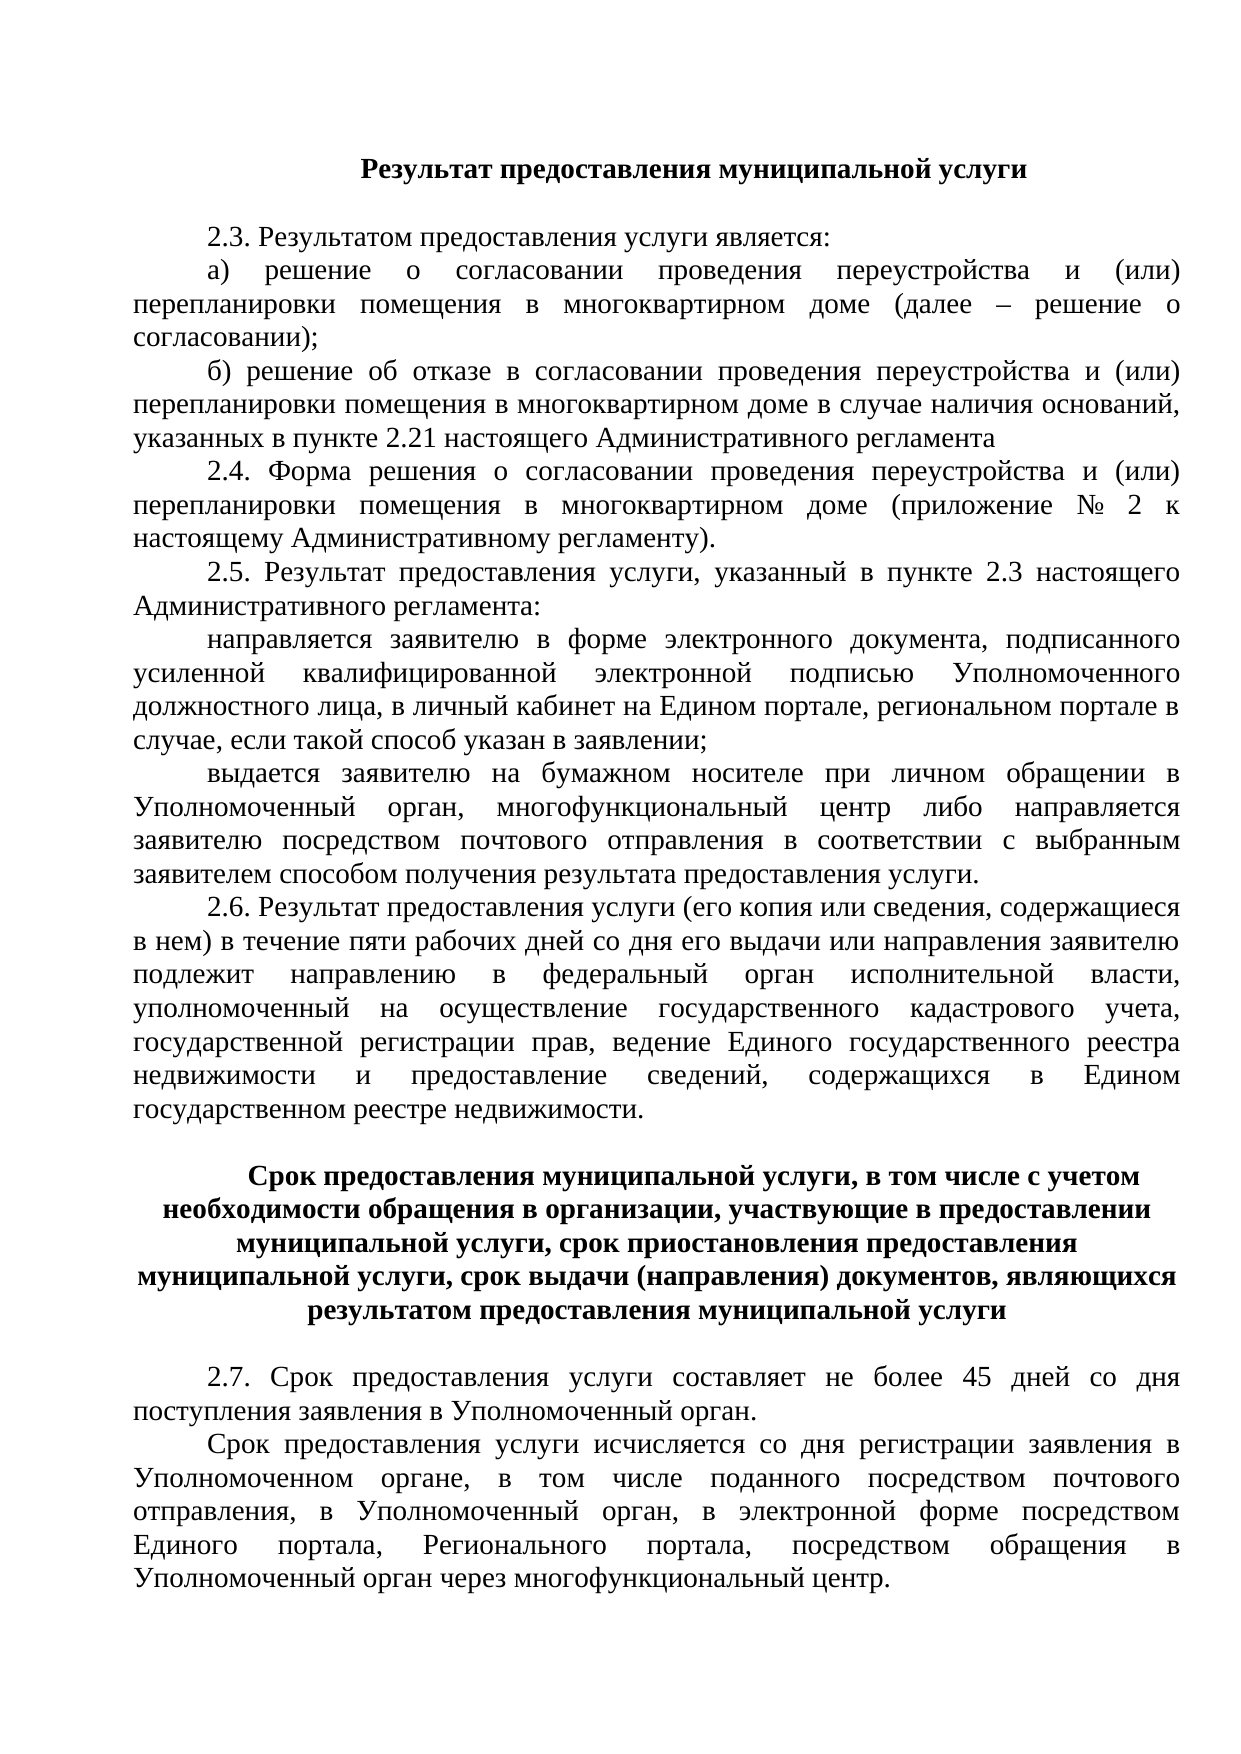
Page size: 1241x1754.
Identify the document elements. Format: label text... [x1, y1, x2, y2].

text 2.3. Результатом предоставления услуги является: [133, 219, 1181, 252]
text 2.4. Форма решения о согласовании проведения переустройства и (или) перепланировки помещения в многоквартирном доме (приложение № 2 к настоящему Административному регламенту). [133, 453, 1181, 554]
text направляется заявителю в форме электронного документа, подписанного усиленной квалифицированной электронной подписью Уполномоченного должностного лица, в личный кабинет на Едином портале, региональном портале в случае, если такой способ указан в заявлении; [133, 621, 1181, 755]
text 2.6. Результат предоставления услуги (его копия или сведения, содержащиеся в нем) в течение пяти рабочих дней со дня его выдачи или направления заявителю подлежит направлению в федеральный орган исполнительной власти, уполномоченный на осуществление государственного кадастрового учета, государственной регистрации прав, ведение Единого государственного реестра недвижимости и предоставление сведений, содержащихся в Едином государственном реестре недвижимости. [133, 889, 1181, 1124]
text Срок предоставления услуги исчисляется со дня регистрации заявления в Уполномоченном органе, в том числе поданного посредством почтового отправления, в Уполномоченный орган, в электронной форме посредством Единого портала, Регионального портала, посредством обращения в Уполномоченный орган через многофункциональный центр. [133, 1426, 1181, 1594]
text а) решение о согласовании проведения переустройства и (или) перепланировки помещения в многоквартирном доме (далее – решение о согласовании); [133, 252, 1181, 353]
text выдается заявителю на бумажном носителе при личном обращении в Уполномоченный орган, многофункциональный центр либо направляется заявителю посредством почтового отправления в соответствии с выбранным заявителем способом получения результата предоставления услуги. [133, 755, 1181, 889]
text 2.7. Срок предоставления услуги составляет не более 45 дней со дня поступления заявления в Уполномоченный орган. [133, 1359, 1181, 1426]
text Срок предоставления муниципальной услуги, в том числе с учетом необходимости обращения в организации, участвующие в предоставлении муниципальной услуги, срок приостановления предоставления муниципальной услуги, срок выдачи (направления) документов, являющихся результатом предоставления муниципальной услуги [133, 1158, 1181, 1326]
text 2.5. Результат предоставления услуги, указанный в пункте 2.3 настоящего Административного регламента: [133, 554, 1181, 621]
text Результат предоставления муниципальной услуги [133, 152, 1181, 185]
text б) решение об отказе в согласовании проведения переустройства и (или) перепланировки помещения в многоквартирном доме в случае наличия оснований, указанных в пункте 2.21 настоящего Административного регламента [133, 353, 1181, 453]
